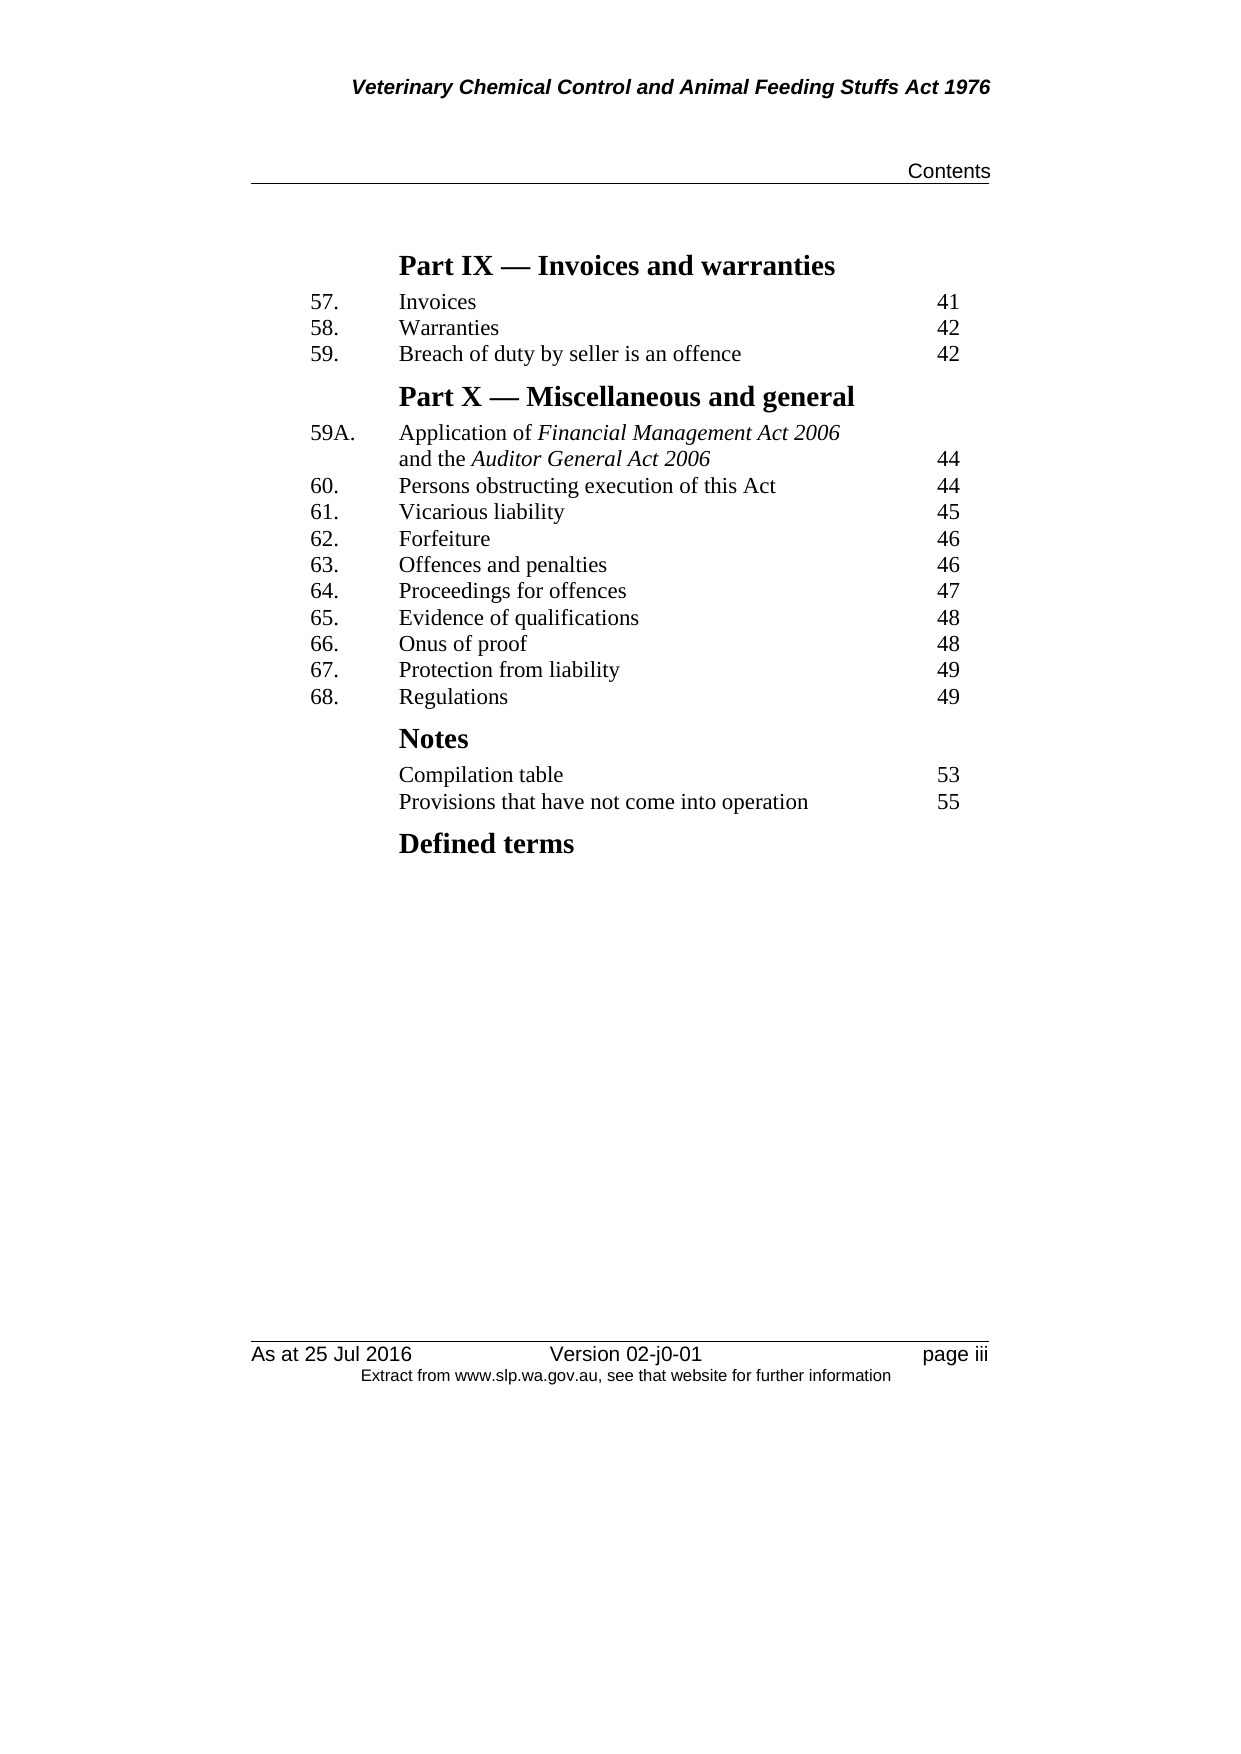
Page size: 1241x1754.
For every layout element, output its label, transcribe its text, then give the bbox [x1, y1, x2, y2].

text Compilation table 53 [310, 761, 871, 788]
text 61. Vicarious liability 45 [310, 498, 871, 524]
text 60. Persons obstructing execution of this Act 44 [310, 472, 871, 498]
text 66. Onus of proof 48 [310, 630, 871, 656]
text Notes [399, 722, 871, 755]
text 63. Offences and penalties 46 [310, 551, 871, 577]
text Part IX — Invoices and warranties [399, 248, 871, 282]
text 59. Breach of duty by seller is an offence 42 [310, 341, 871, 367]
text 67. Protection from liability 49 [310, 656, 871, 683]
text 62. Forfeiture 46 [310, 524, 871, 551]
text 59A. Application of Financial Management Act 2006 and the Auditor General Act 2006 44 [310, 419, 871, 472]
text 65. Evidence of qualifications 48 [310, 604, 871, 630]
text Defined terms [399, 827, 871, 860]
text 68. Regulations 49 [310, 683, 871, 709]
text Provisions that have not come into operation 55 [310, 788, 871, 814]
text 64. Proceedings for offences 47 [310, 577, 871, 604]
text 57. Invoices 41 [310, 288, 871, 314]
text Part X — Miscellaneous and general [399, 379, 871, 413]
text 58. Warranties 42 [310, 314, 871, 341]
